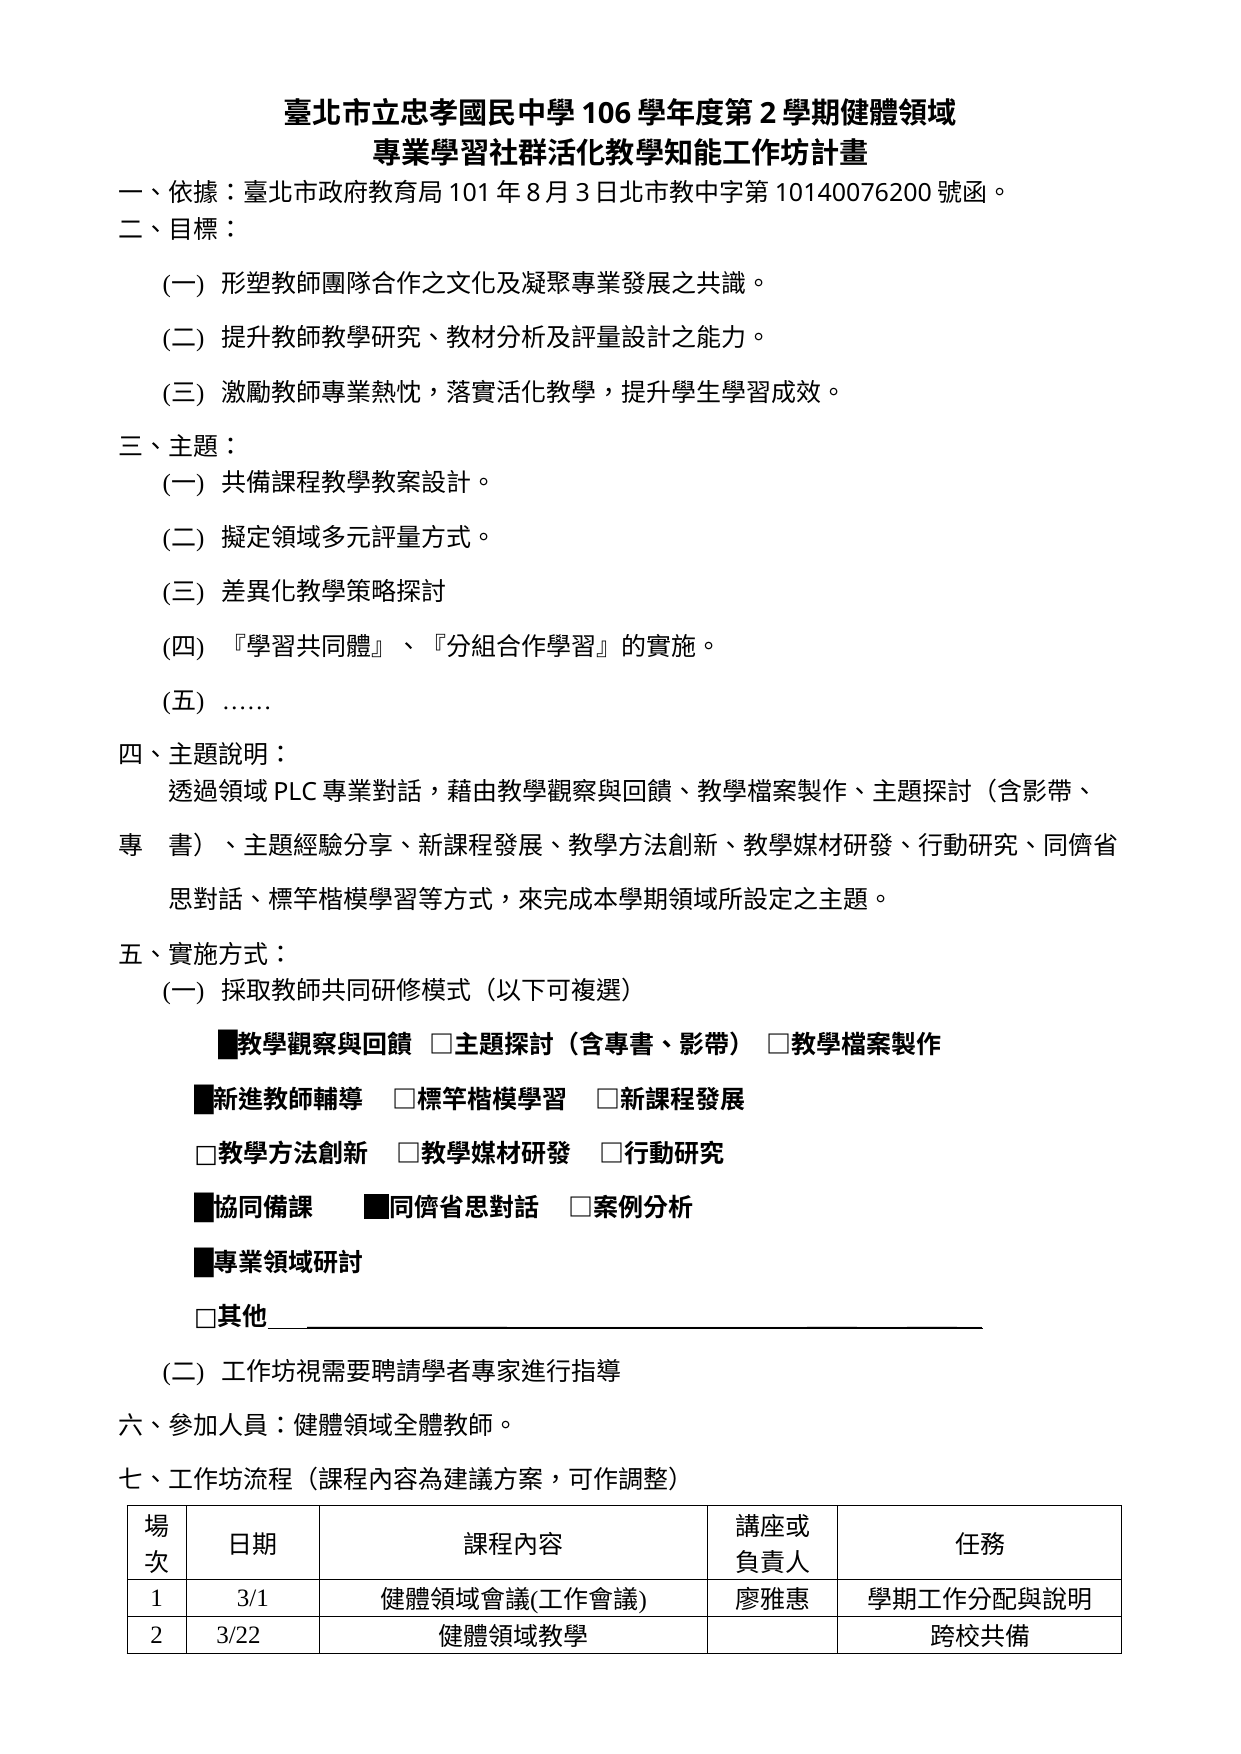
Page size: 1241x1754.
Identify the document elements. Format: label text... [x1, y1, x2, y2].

table_cell 2 [128, 1617, 186, 1653]
table_cell 3/22 [187, 1617, 319, 1653]
table_cell 跨校共備 [838, 1617, 1121, 1653]
text 四、主題說明： [118, 735, 1122, 771]
text 二、目標： [118, 209, 1122, 245]
text █專業領域研討 [168, 1242, 1122, 1278]
text 五、實施方式： [118, 934, 1122, 970]
text █教學觀察與回饋 □主題探討（含專書、影帶） □教學檔案製作 [168, 1025, 1122, 1061]
list 『學習共同體』、『分組合作學習』的實施。 [162, 626, 1122, 662]
table_header 場次 [128, 1506, 186, 1578]
list 擬定領域多元評量方式。 [162, 517, 1122, 553]
list 差異化教學策略探討 [162, 572, 1122, 608]
text 透過領域PLC專業對話，藉由教學觀察與回饋、教學檔案製作、主題探討（含影帶、專 書）、主題經驗分享、新課程發展、教學方法創新、教學媒材研發、行動研究、同儕省 思對話、標竿楷模學習等方式，來完成本學期領域所設定之主題。 [118, 771, 1122, 916]
table_cell 1 [128, 1580, 186, 1616]
table_cell 健體領域會議(工作會議) [320, 1580, 707, 1616]
table_cell 3/1 [187, 1580, 319, 1616]
text □其他 ＿＿＿＿＿＿＿＿＿＿＿＿＿＿＿＿＿＿＿＿＿＿＿＿＿＿＿ [168, 1297, 1122, 1333]
table_header 課程內容 [320, 1506, 707, 1578]
table_header 講座或 負責人 [708, 1506, 837, 1578]
list 激勵教師專業熱忱，落實活化教學，提升學生學習成效。 [162, 372, 1122, 408]
table_cell 廖雅惠 [708, 1580, 837, 1616]
text □教學方法創新 □教學媒材研發 □行動研究 [168, 1133, 1122, 1170]
subtitle 專業學習社群活化教學知能工作坊計畫 [118, 132, 1122, 172]
list 提升教師教學研究、教材分析及評量設計之能力。 [162, 318, 1122, 354]
list 工作坊視需要聘請學者專家進行指導 [162, 1351, 1122, 1387]
table_cell [708, 1617, 837, 1653]
table_header 任務 [838, 1506, 1121, 1578]
table_cell 學期工作分配與說明 [838, 1580, 1121, 1616]
table_header 日期 [187, 1506, 319, 1578]
list 採取教師共同研修模式（以下可複選） [162, 970, 1122, 1007]
text 六、參加人員：健體領域全體教師。 [118, 1405, 1122, 1442]
table_cell 健體領域教學 [320, 1617, 707, 1653]
text █協同備課 █同儕省思對話 □案例分析 [168, 1188, 1122, 1224]
list …… [162, 680, 1122, 717]
text 臺北市立忠孝國民中學106學年度第2學期健體領域 [118, 89, 1122, 132]
text 一、依據：臺北市政府教育局101年8月3日北市教中字第10140076200號函。 [118, 172, 1122, 209]
text █新進教師輔導 □標竿楷模學習 □新課程發展 [168, 1079, 1122, 1115]
text 七、工作坊流程（課程內容為建議方案，可作調整） [118, 1460, 1122, 1496]
text 三、主題： [118, 427, 1122, 463]
list 共備課程教學教案設計。 [162, 463, 1122, 499]
list 形塑教師團隊合作之文化及凝聚專業發展之共識。 [162, 263, 1122, 300]
